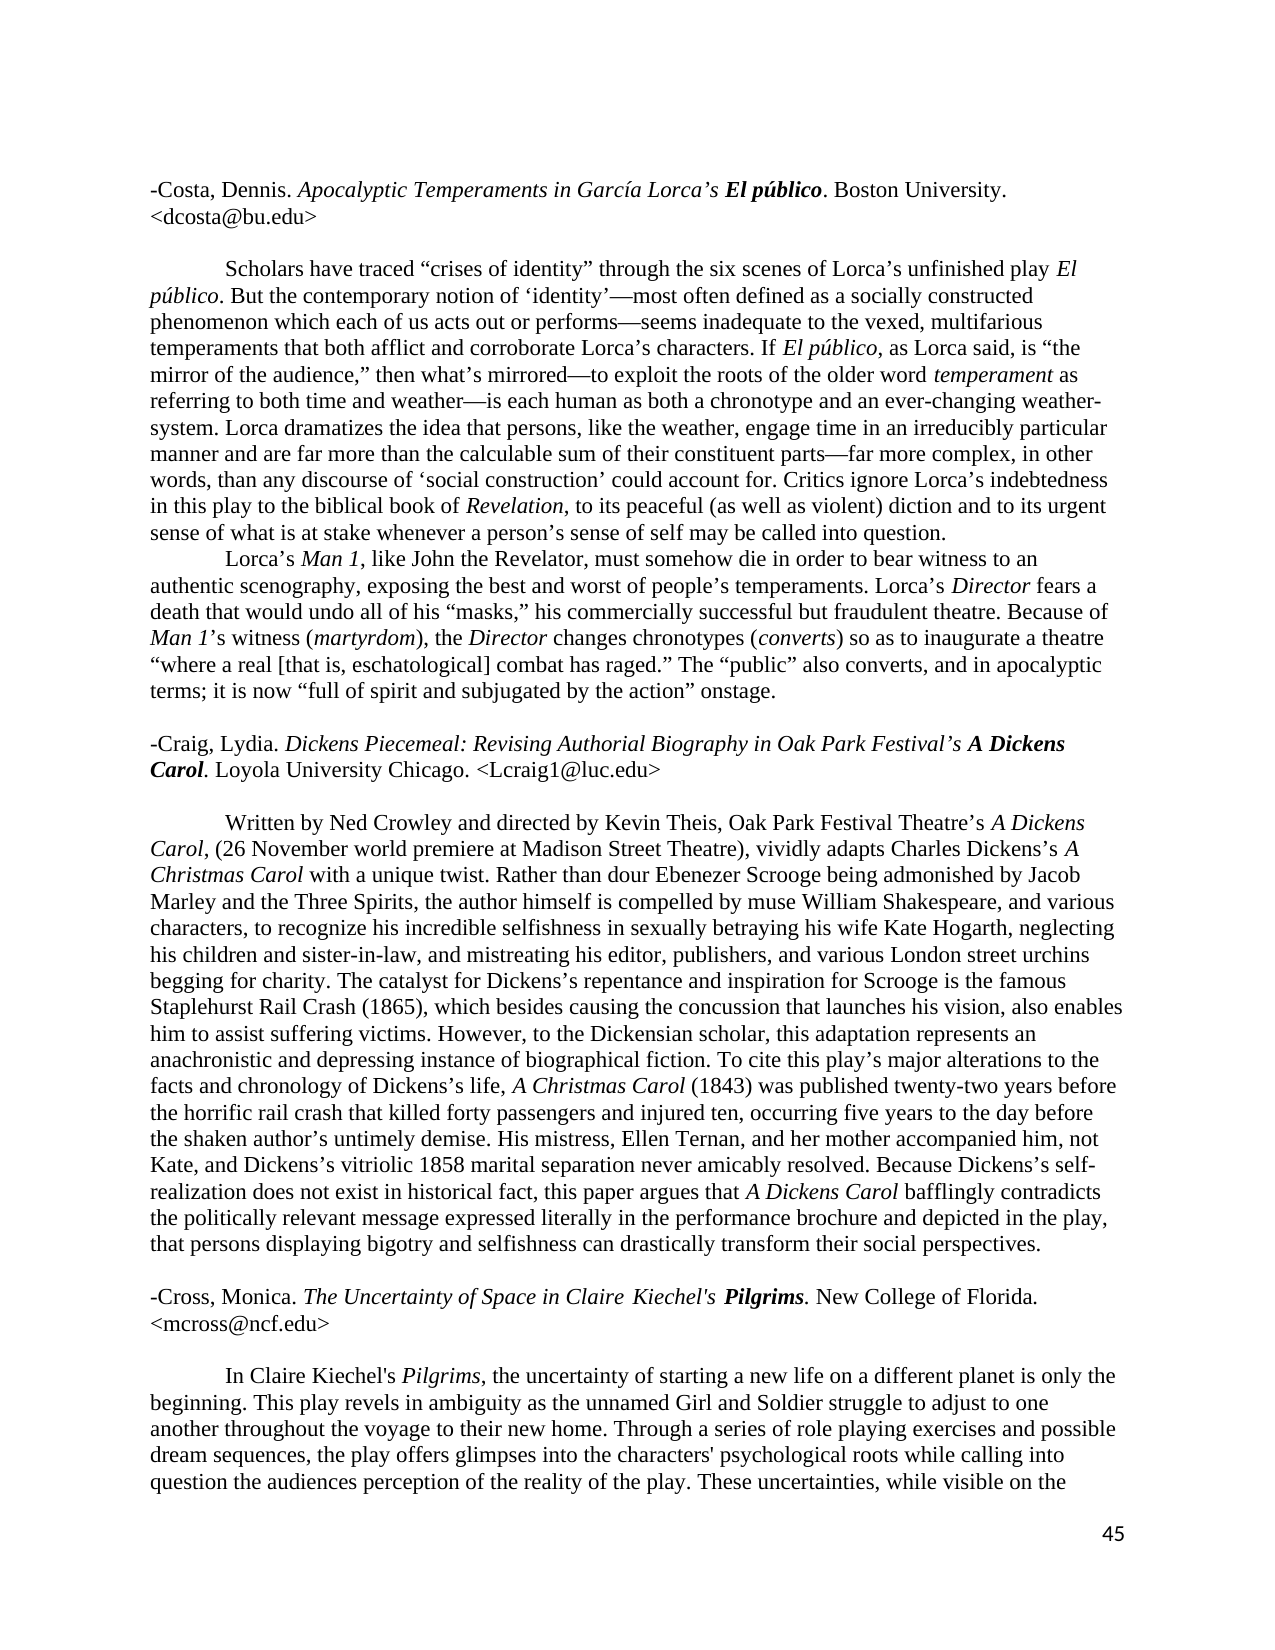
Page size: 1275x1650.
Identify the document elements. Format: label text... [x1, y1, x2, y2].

text -Craig, Lydia. Dickens Piecemeal: Revising Authorial Biography in Oak Park Festival’s A Dickens Carol. Loyola University Chicago. <Lcraig1@luc.edu> [150, 730, 1125, 782]
text -Costa, Dennis. Apocalyptic Temperaments in García Lorca’s El público. Boston University. <dcosta@bu.edu> [150, 176, 1125, 229]
text Lorca’s Man 1, like John the Revelator, must somehow die in order to bear witness to an authentic scenography, exposing the best and worst of people’s temperaments. Lorca’s Director fears a death that would undo all of his “masks,” his commercially successful but fraudulent theatre. Because of Man 1’s witness (martyrdom), the Director changes chronotypes (converts) so as to inaugurate a theatre “where a real [that is, eschatological] combat has raged.” The “public” also converts, and in apocalyptic terms; it is now “full of spirit and subjugated by the action” onstage. [150, 545, 1125, 703]
text Written by Ned Crowley and directed by Kevin Theis, Oak Park Festival Theatre’s A Dickens Carol, (26 November world premiere at Madison Street Theatre), vividly adapts Charles Dickens’s A Christmas Carol with a unique twist. Rather than dour Ebenezer Scrooge being admonished by Jacob Marley and the Three Spirits, the author himself is compelled by muse William Shakespeare, and various characters, to recognize his incredible selfishness in sexually betraying his wife Kate Hogarth, neglecting his children and sister-in-law, and mistreating his editor, publishers, and various London street urchins begging for charity. The catalyst for Dickens’s repentance and inspiration for Scrooge is the famous Staplehurst Rail Crash (1865), which besides causing the concussion that launches his vision, also enables him to assist suffering victims. However, to the Dickensian scholar, this adaptation represents an anachronistic and depressing instance of biographical fiction. To cite this play’s major alterations to the facts and chronology of Dickens’s life, A Christmas Carol (1843) was published twenty-two years before the horrific rail crash that killed forty passengers and injured ten, occurring five years to the day before the shaken author’s untimely demise. His mistress, Ellen Ternan, and her mother accompanied him, not Kate, and Dickens’s vitriolic 1858 marital separation never amicably resolved. Because Dickens’s self-realization does not exist in historical fact, this paper argues that A Dickens Carol bafflingly contradicts the politically relevant message expressed literally in the performance brochure and depicted in the play, that persons displaying bigotry and selfishness can drastically transform their social perspectives. [150, 809, 1125, 1257]
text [150, 1362, 1117, 1494]
text -Cross, Monica. The Uncertainty of Space in Claire Kiechel's Pilgrims. New College of Florida. <mcross@ncf.edu> [150, 1283, 1125, 1336]
text Scholars have traced “crises of identity” through the six scenes of Lorca’s unfinished play El público. But the contemporary notion of ‘identity’—most often defined as a socially constructed phenomenon which each of us acts out or performs—seems inadequate to the vexed, multifarious temperaments that both afflict and corroborate Lorca’s characters. If El público, as Lorca said, is “the mirror of the audience,” then what’s mirrored—to exploit the roots of the older word temperament as referring to both time and weather—is each human as both a chronotype and an ever-changing weather-system. Lorca dramatizes the idea that persons, like the weather, engage time in an irreducibly particular manner and are far more than the calculable sum of their constituent parts—far more complex, in other words, than any discourse of ‘social construction’ could account for. Critics ignore Lorca’s indebtedness in this play to the biblical book of Revelation, to its peaceful (as well as violent) diction and to its urgent sense of what is at stake whenever a person’s sense of self may be called into question. [150, 255, 1125, 545]
